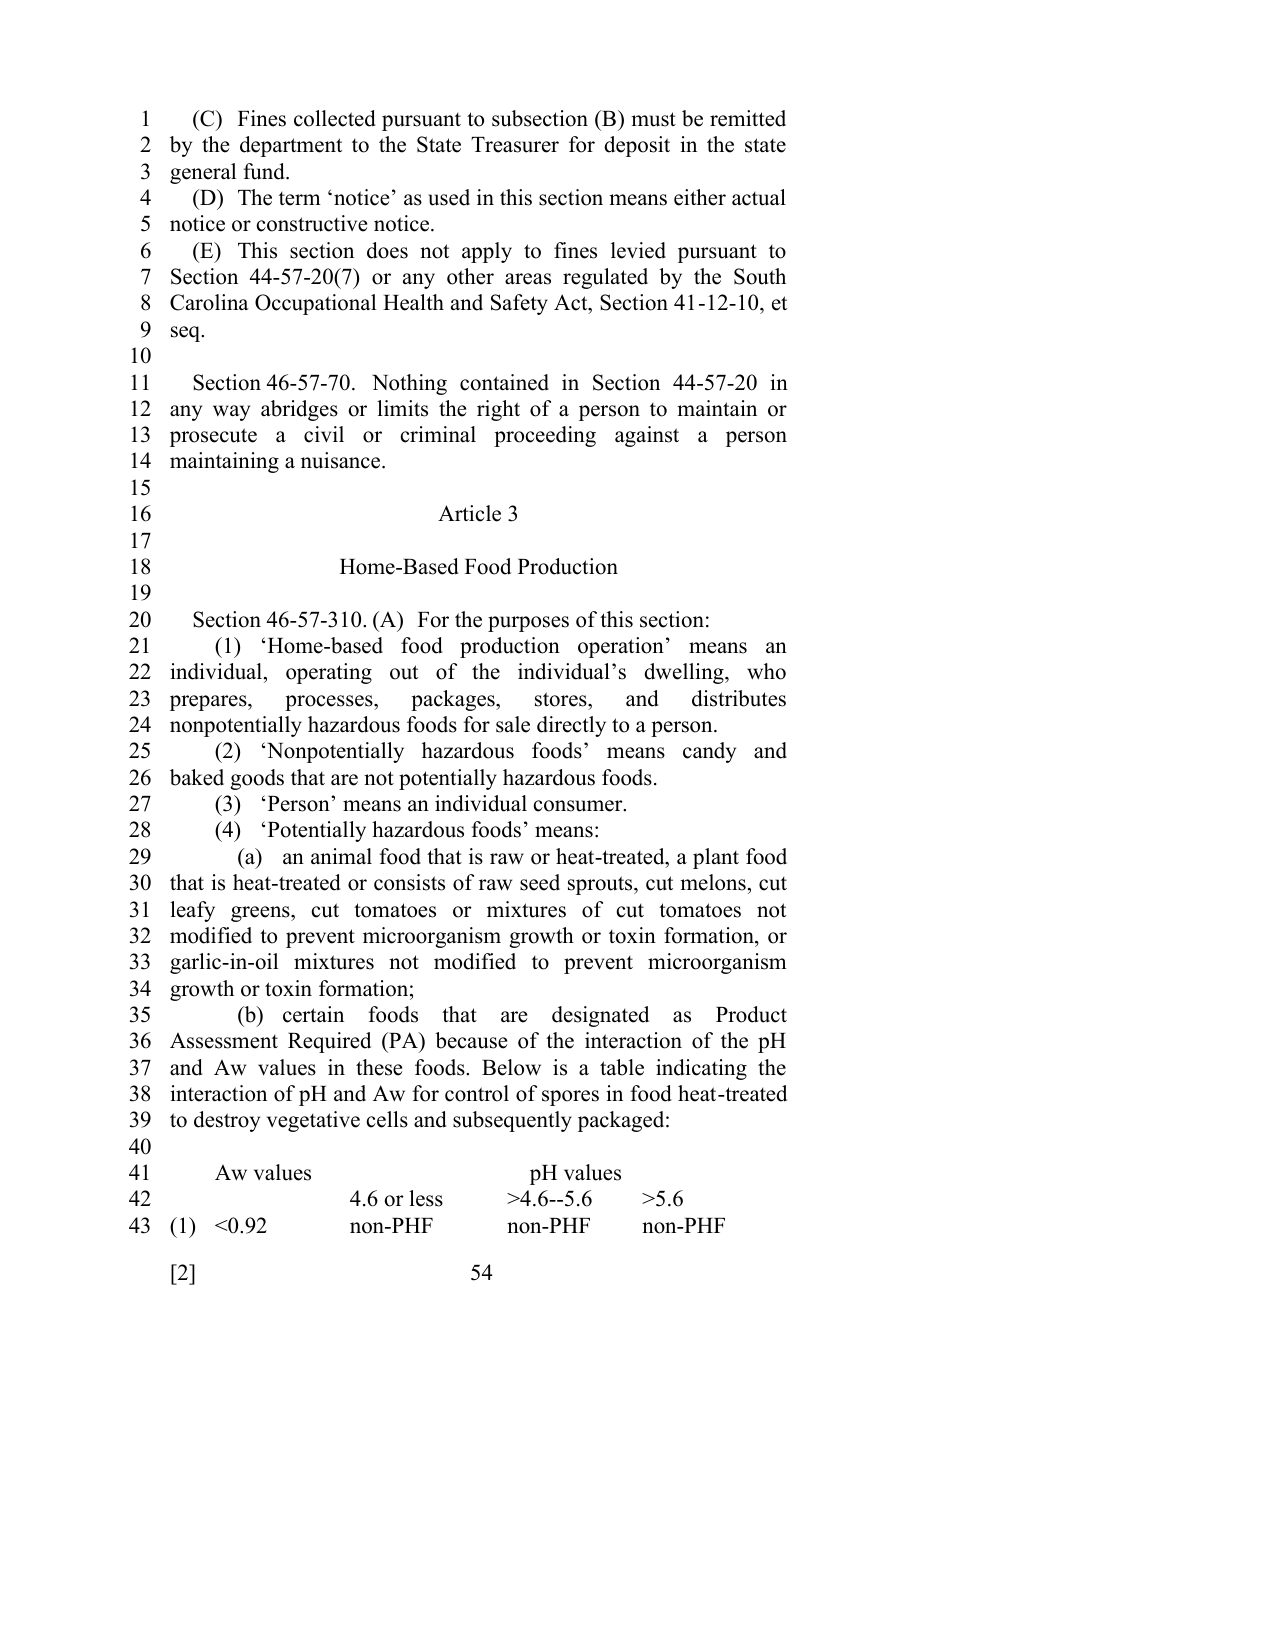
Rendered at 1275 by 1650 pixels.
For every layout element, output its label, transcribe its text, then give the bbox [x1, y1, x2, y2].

text Section 46-57-310. (A) For the purposes of this section: [169, 606, 787, 632]
text (2) ‘Nonpotentially hazardous foods’ means candy and baked goods that are not potentially hazardous foods. [169, 737, 787, 790]
text Section 46-57-70. Nothing contained in Section 44-57-20 in any way abridges or limits the right of a person to maintain or prosecute a civil or criminal proceeding against a person maintaining a nuisance. [169, 368, 787, 474]
text Article 3 [169, 500, 787, 527]
text (1) <0.92 non-PHF non-PHF non-PHF [169, 1212, 787, 1238]
text (E) This section does not apply to fines levied pursuant to Section 44-57-20(7) or any other areas regulated by the South Carolina Occupational Health and Safety Act, Section 41-12-10, et seq. [169, 237, 787, 342]
text (b) certain foods that are designated as Product Assessment Required (PA) because of the interaction of the pH and Aw values in these foods. Below is a table indicating the interaction of pH and Aw for control of spores in food heat-treated to destroy vegetative cells and subsequently packaged: [169, 1001, 787, 1133]
text 4.6 or less >4.6--5.6 >5.6 [169, 1186, 787, 1212]
text (a) an animal food that is raw or heat-treated, a plant food that is heat-treated or consists of raw seed sprouts, cut melons, cut leafy greens, cut tomatoes or mixtures of cut tomatoes not modified to prevent microorganism growth or toxin formation, or garlic-in-oil mixtures not modified to prevent microorganism growth or toxin formation; [169, 843, 787, 1001]
text (3) ‘Person’ means an individual consumer. [169, 790, 787, 817]
text (1) ‘Home-based food production operation’ means an individual, operating out of the individual’s dwelling, who prepares, processes, packages, stores, and distributes nonpotentially hazardous foods for sale directly to a person. [169, 632, 787, 737]
text Home-Based Food Production [169, 553, 787, 579]
text Aw values pH values [169, 1159, 787, 1186]
text (C) Fines collected pursuant to subsection (B) must be remitted by the department to the State Treasurer for deposit in the state general fund. [169, 105, 787, 184]
text (4) ‘Potentially hazardous foods’ means: [169, 817, 787, 843]
text (D) The term ‘notice’ as used in this section means either actual notice or constructive notice. [169, 184, 787, 237]
